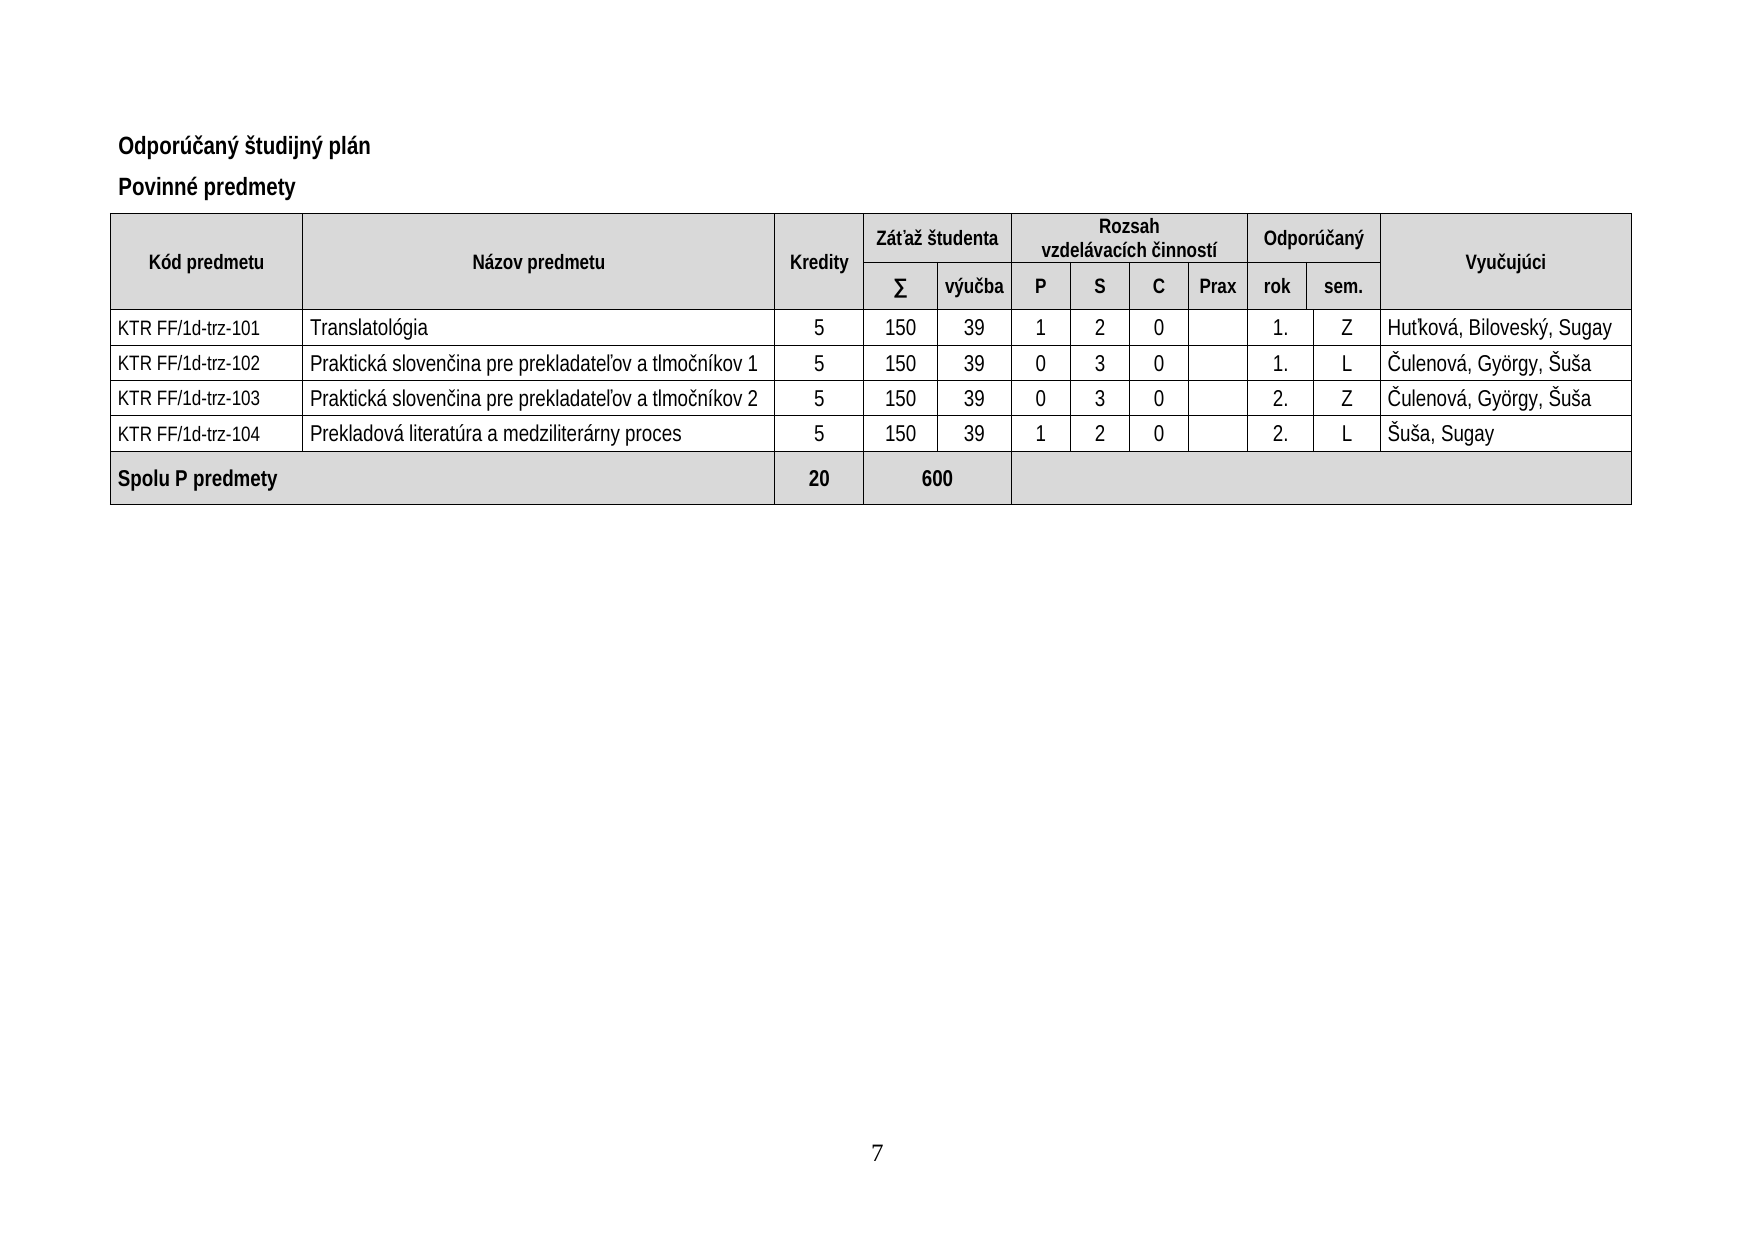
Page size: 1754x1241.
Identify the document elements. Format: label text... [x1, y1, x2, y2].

table_cell 1. [1248, 310, 1313, 344]
table_cell Z [1314, 310, 1380, 344]
table_cell KTR FF/1d-trz-102 [111, 346, 302, 380]
table_cell Huťková, Biloveský, Sugay [1381, 310, 1631, 344]
table_cell 5 [775, 416, 863, 451]
table_cell 2. [1248, 381, 1313, 415]
table_header Názov predmetu [303, 214, 774, 309]
table_header Kód predmetu [111, 214, 302, 309]
table_cell 5 [775, 381, 863, 415]
table_cell KTR FF/1d-trz-101 [111, 310, 302, 344]
table_cell [1189, 346, 1247, 380]
table_cell 150 [864, 416, 937, 451]
table_cell 39 [938, 381, 1011, 415]
table_cell 3 [1071, 346, 1129, 380]
text Odporúčaný študijný plán [118, 131, 1636, 159]
table_header Vyučujúci [1381, 214, 1631, 309]
table_header Odporúčaný [1248, 214, 1380, 262]
table_cell 39 [938, 310, 1011, 344]
table_cell 39 [938, 416, 1011, 451]
table_cell 600 [864, 452, 1011, 504]
table_cell [1189, 310, 1247, 344]
table_cell Šuša, Sugay [1381, 416, 1631, 451]
table_cell Spolu P predmety [111, 452, 774, 504]
text Povinné predmety [118, 172, 1636, 200]
table_header Kredity [775, 214, 863, 309]
table_cell Prekladová literatúra a medziliterárny proces [303, 416, 774, 451]
table_header Rozsah vzdelávacích činností [1012, 214, 1247, 262]
table_cell 0 [1130, 381, 1188, 415]
table_cell Praktická slovenčina pre prekladateľov a tlmočníkov 2 [303, 381, 774, 415]
table_cell 150 [864, 310, 937, 344]
table_cell Z [1314, 381, 1380, 415]
table_cell 1 [1012, 310, 1070, 344]
table_cell 0 [1012, 346, 1070, 380]
table_cell výučba [938, 263, 1011, 309]
table_cell C [1130, 263, 1188, 309]
table_cell 1. [1248, 346, 1313, 380]
table_cell 150 [864, 346, 937, 380]
table_cell 20 [775, 452, 863, 504]
table_cell 39 [938, 346, 1011, 380]
table_cell Prax [1189, 263, 1247, 309]
table_cell sem. [1307, 263, 1380, 309]
table_cell Čulenová, György, Šuša [1381, 381, 1631, 415]
table_cell [1189, 416, 1247, 451]
table_cell 2 [1071, 416, 1129, 451]
table_cell P [1012, 263, 1070, 309]
table_cell ∑ [864, 263, 937, 309]
table_cell rok [1248, 263, 1306, 309]
table_cell L [1314, 346, 1380, 380]
table_cell Praktická slovenčina pre prekladateľov a tlmočníkov 1 [303, 346, 774, 380]
table_cell 2. [1248, 416, 1313, 451]
table_cell [1189, 381, 1247, 415]
table_cell 5 [775, 346, 863, 380]
table_cell Čulenová, György, Šuša [1381, 346, 1631, 380]
table_cell [1012, 452, 1631, 504]
table_cell 0 [1130, 416, 1188, 451]
table_cell 150 [864, 381, 937, 415]
table_cell 1 [1012, 416, 1070, 451]
table_cell KTR FF/1d-trz-104 [111, 416, 302, 451]
table_cell KTR FF/1d-trz-103 [111, 381, 302, 415]
table_cell 0 [1130, 310, 1188, 344]
table_cell Translatológia [303, 310, 774, 344]
table_cell 2 [1071, 310, 1129, 344]
table_cell L [1314, 416, 1380, 451]
table_header Záťaž študenta [864, 214, 1011, 262]
table_cell 0 [1012, 381, 1070, 415]
table_cell 0 [1130, 346, 1188, 380]
table_cell 5 [775, 310, 863, 344]
table_cell S [1071, 263, 1129, 309]
table_cell 3 [1071, 381, 1129, 415]
